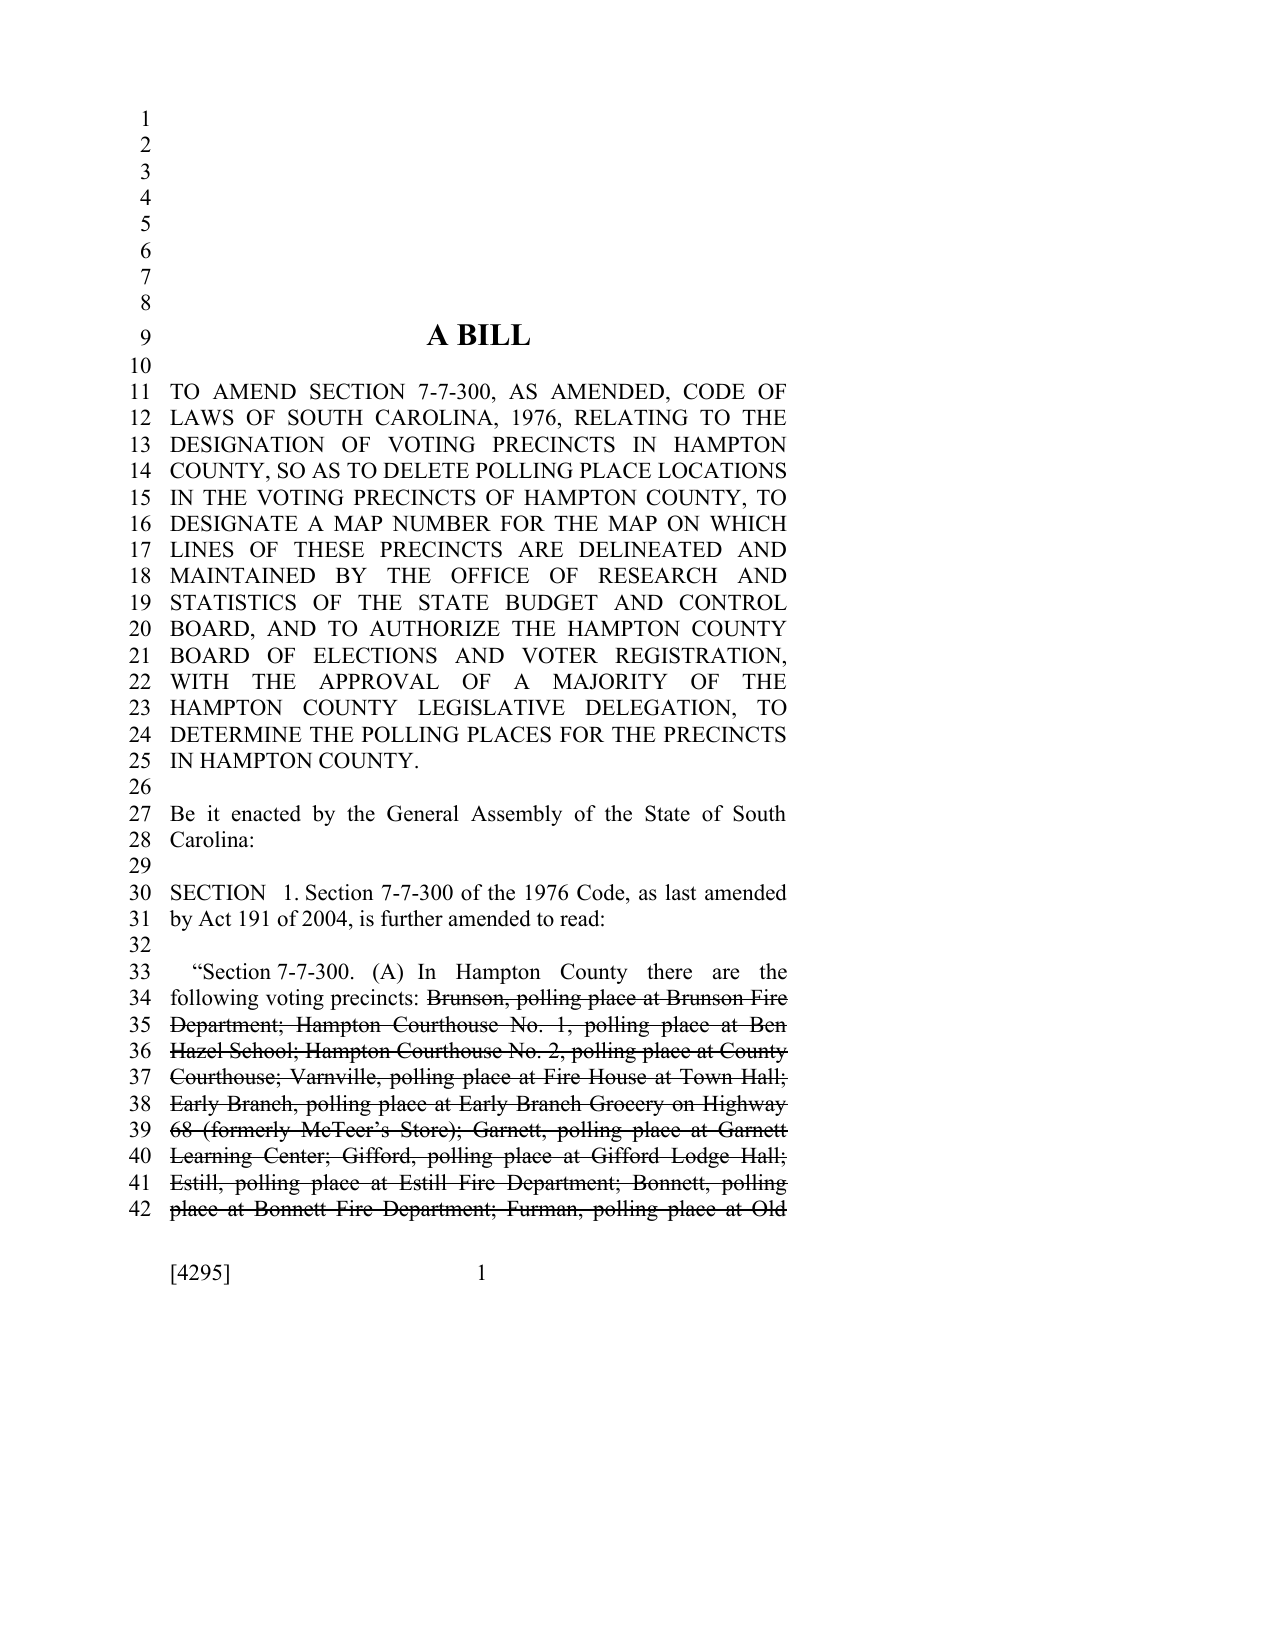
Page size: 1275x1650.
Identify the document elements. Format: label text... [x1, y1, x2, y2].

text SECTION 1. Section 7-7-300 of the 1976 Code, as last amended by Act 191 of 2004, is further amended to read: [169, 879, 787, 932]
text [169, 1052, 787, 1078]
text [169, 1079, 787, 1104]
text TO AMEND SECTION 7-7-300, AS AMENDED, CODE OF LAWS OF SOUTH CAROLINA, 1976, RELATING TO THE DESIGNATION OF VOTING PRECINCTS IN HAMPTON COUNTY, SO AS TO DELETE POLLING PLACE LOCATIONS IN THE VOTING PRECINCTS OF HAMPTON COUNTY, TO DESIGNATE A MAP NUMBER FOR THE MAP ON WHICH LINES OF THESE PRECINCTS ARE DELINEATED AND MAINTAINED BY THE OFFICE OF RESEARCH AND STATISTICS OF THE STATE BUDGET AND CONTROL BOARD, AND TO AUTHORIZE THE HAMPTON COUNTY BOARD OF ELECTIONS AND VOTER REGISTRATION, WITH THE APPROVAL OF A MAJORITY OF THE HAMPTON COUNTY LEGISLATIVE DELEGATION, TO DETERMINE THE POLLING PLACES FOR THE PRECINCTS IN HAMPTON COUNTY. [169, 378, 787, 773]
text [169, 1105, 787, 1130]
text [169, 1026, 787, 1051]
text A BILL [169, 316, 787, 352]
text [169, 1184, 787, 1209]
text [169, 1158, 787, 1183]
text Be it enacted by the General Assembly of the State of South Carolina: [169, 800, 787, 852]
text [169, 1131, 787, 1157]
